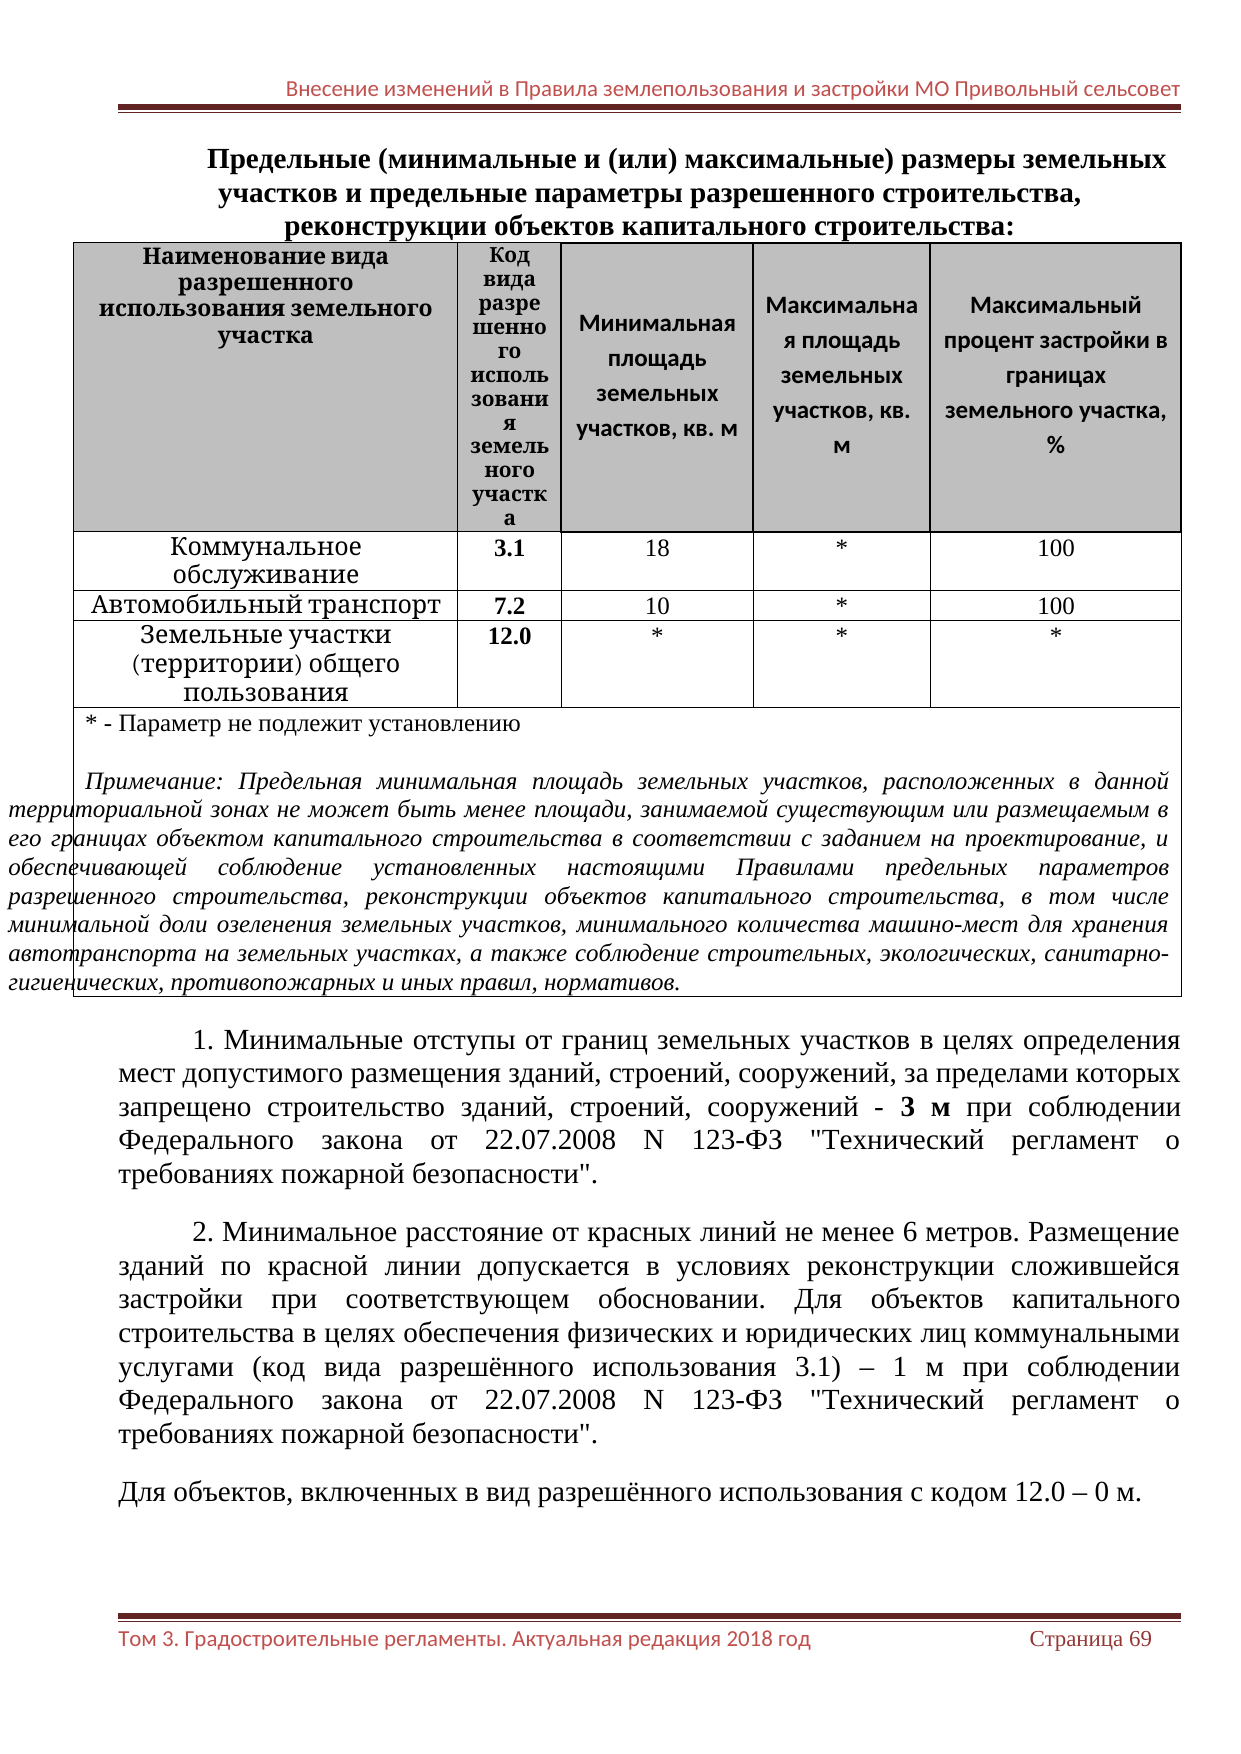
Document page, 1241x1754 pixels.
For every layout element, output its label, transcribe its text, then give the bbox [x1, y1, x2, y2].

table_cell Коммунальное обслуживание [74, 532, 457, 590]
table_cell Земельные участки (территории) общего пользования [74, 621, 457, 707]
table_header Максимальная площадь земельных участков, кв. м [754, 244, 929, 531]
table_cell 3.1 [458, 532, 561, 590]
table_cell * [931, 620, 1181, 707]
table_cell * - Параметр не подлежит установлению Примечание: Предельная минимальная площадь земельных участков, расположенных в данной территориальной зонах не может быть менее площади, занимаемой существующим или размещаемым в его границах объектом капитального строительства в соответствии с заданием на проектирование, и обеспечивающей соблюдение установленных настоящими Правилами предельных параметров разрешенного строительства, реконструкции объектов капитального строительства, в том числе минимальной доли озеленения земельных участков, минимального количества машино-мест для хранения автотранспорта на земельных участках, а также соблюдение строительных, экологических, санитарно-гигиенических, противопожарных и иных правил, нормативов. [74, 707, 1181, 996]
table_cell 100 [931, 590, 1181, 620]
table_cell 12.0 [458, 621, 561, 707]
table_header Максимальный процент застройки в границах земельного участка, % [931, 244, 1180, 531]
table_cell 10 [562, 591, 753, 620]
table_cell 7.2 [458, 591, 561, 620]
table_header Код вида разрешенного использования земельного участка [458, 243, 560, 531]
text 1. Минимальные отступы от границ земельных участков в целях определения мест допустимого размещения зданий, строений, сооружений, за пределами которых запрещено строительство зданий, строений, сооружений - 3 м при соблюдении Федерального закона от 22.07.2008 N 123-ФЗ "Технический регламент о требованиях пожарной безопасности". [118, 1022, 1181, 1189]
table_cell 18 [562, 533, 753, 590]
text Предельные (минимальные и (или) максимальные) размеры земельных участков и предельные параметры разрешенного строительства, реконструкции объектов капитального строительства: [118, 141, 1181, 242]
table_cell * [562, 621, 753, 707]
text 2. Минимальное расстояние от красных линий не менее 6 метров. Размещение зданий по красной линии допускается в условиях реконструкции сложившейся застройки при соответствующем обосновании. Для объектов капитального строительства в целях обеспечения физических и юридических лиц коммунальными услугами (код вида разрешённого использования 3.1) – 1 м при соблюдении Федерального закона от 22.07.2008 N 123-ФЗ "Технический регламент о требованиях пожарной безопасности". [118, 1214, 1181, 1449]
table_cell * [754, 591, 930, 620]
table_cell * [754, 533, 930, 590]
table_cell 100 [931, 533, 1181, 590]
table_cell Автомобильный транспорт [74, 591, 457, 620]
table_cell * [754, 621, 930, 707]
text Для объектов, включенных в вид разрешённого использования с кодом 12.0 – 0 м. [118, 1474, 1181, 1508]
table_header Наименование вида разрешенного использования земельного участка [74, 243, 457, 531]
table_header Минимальная площадь земельных участков, кв. м [562, 244, 752, 531]
